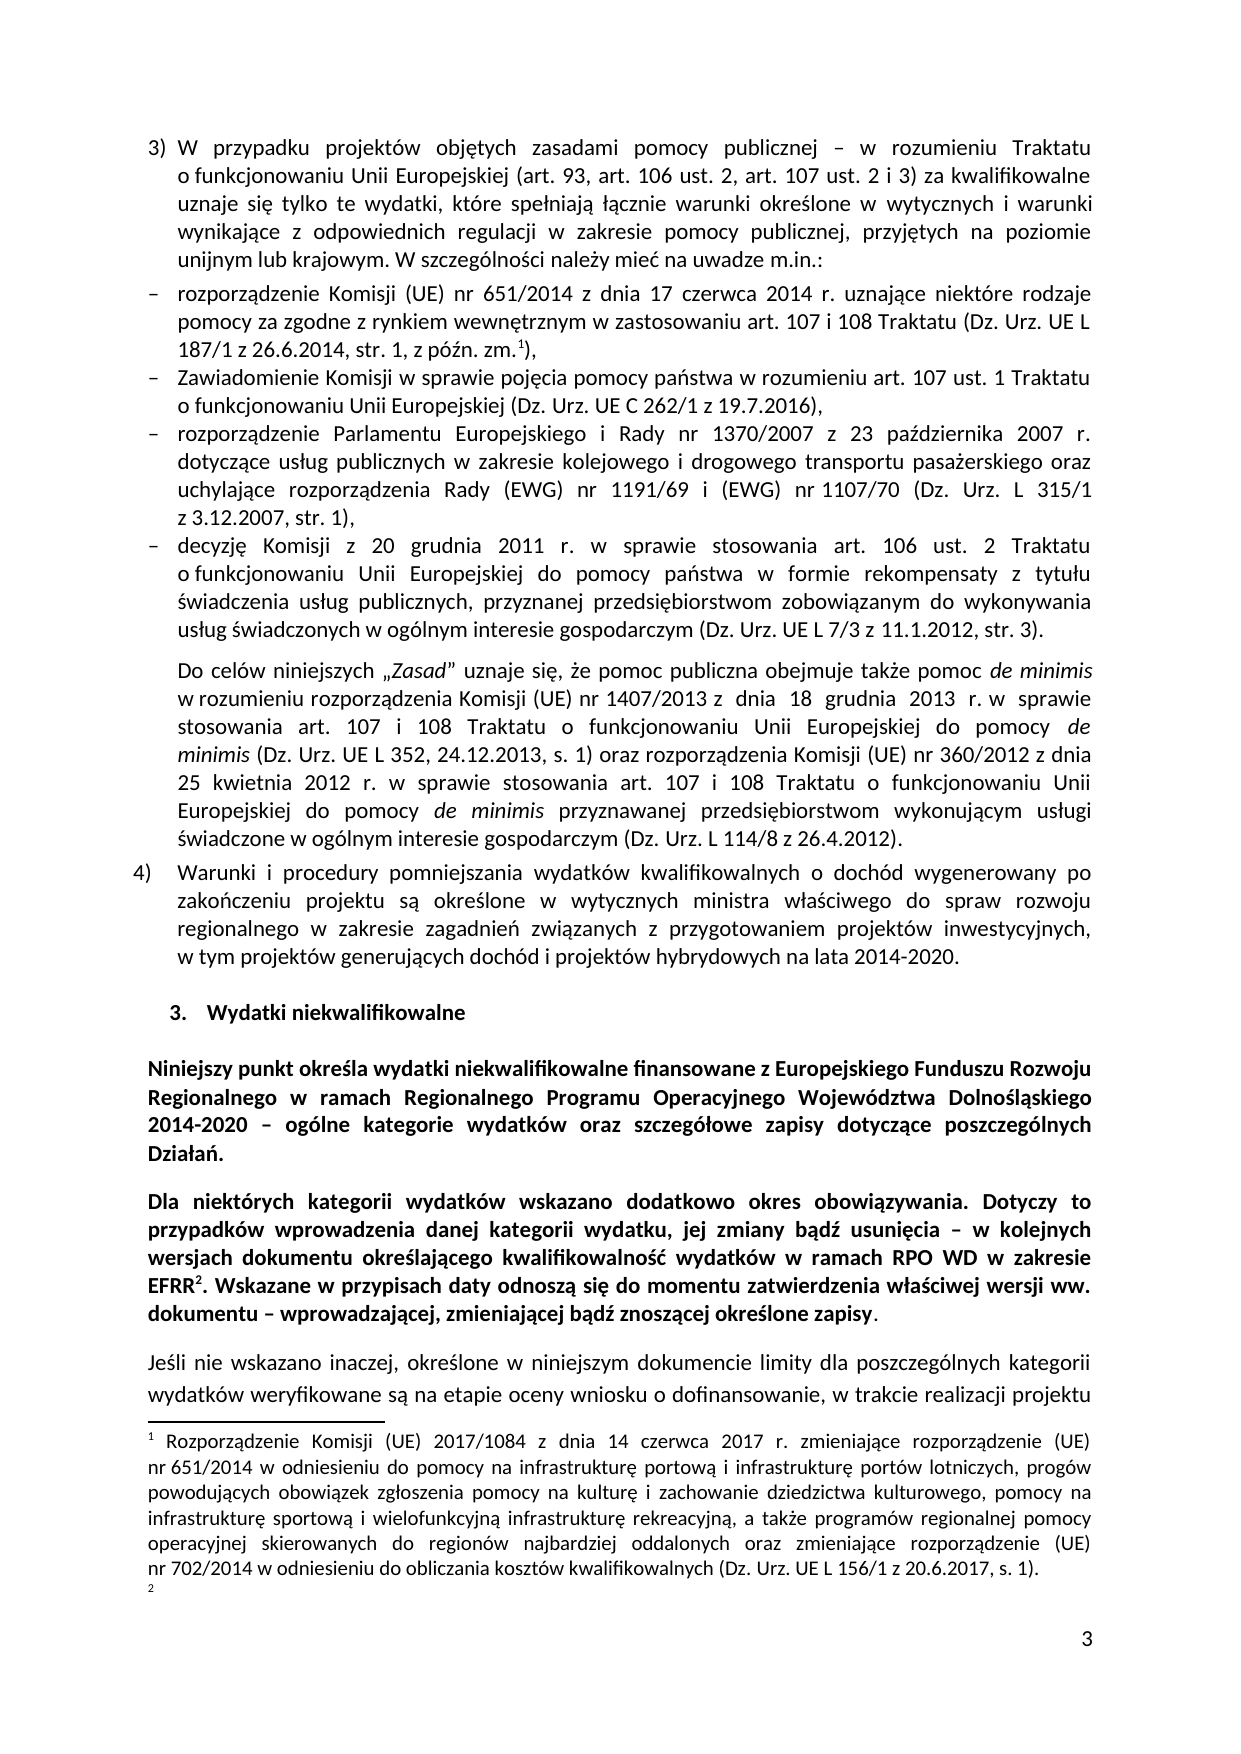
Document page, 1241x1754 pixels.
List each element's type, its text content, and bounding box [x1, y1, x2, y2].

list decyzję Komisji z 20 grudnia 2011 r. w sprawie stosowania art. 106 ust. 2 Traktatu o funkcjonowaniu Unii Europejskiej do pomocy państwa w formie rekompensaty z tytułu świadczenia usług publicznych, przyznanej przedsiębiorstwom zobowiązanym do wykonywania usług świadczonych w ogólnym interesie gospodarczym (Dz. Urz. UE L 7/3 z 11.1.2012, str. 3). [148, 531, 1093, 643]
list rozporządzenie Komisji (UE) nr 651/2014 z dnia 17 czerwca 2014 r. uznające niektóre rodzaje pomocy za zgodne z rynkiem wewnętrznym w zastosowaniu art. 107 i 108 Traktatu (Dz. Urz. UE L 187/1 z 26.6.2014, str. 1, z późn. zm.), [148, 279, 1093, 363]
list Zawiadomienie Komisji w sprawie pojęcia pomocy państwa w rozumieniu art. 107 ust. 1 Traktatu o funkcjonowaniu Unii Europejskiej (Dz. Urz. UE C 262/1 z 19.7.2016), [148, 363, 1093, 419]
text Do celów niniejszych „Zasad” uznaje się, że pomoc publiczna obejmuje także pomoc de minimis w rozumieniu rozporządzenia Komisji (UE) nr 1407/2013 z dnia 18 grudnia 2013 r. w sprawie stosowania art. 107 i 108 Traktatu o funkcjonowaniu Unii Europejskiej do pomocy de minimis (Dz. Urz. UE L 352, 24.12.2013, s. 1) oraz rozporządzenia Komisji (UE) nr 360/2012 z dnia 25 kwietnia 2012 r. w sprawie stosowania art. 107 i 108 Traktatu o funkcjonowaniu Unii Europejskiej do pomocy de minimis przyznawanej przedsiębiorstwom wykonującym usługi świadczone w ogólnym interesie gospodarczym (Dz. Urz. L 114/8 z 26.4.2012). [177, 656, 1093, 852]
text Dla niektórych kategorii wydatków wskazano dodatkowo okres obowiązywania. Dotyczy to przypadków wprowadzenia danej kategorii wydatku, jej zmiany bądź usunięcia – w kolejnych wersjach dokumentu określającego kwalifikowalność wydatków w ramach RPO WD w zakresie EFRR. Wskazane w przypisach daty odnoszą się do momentu zatwierdzenia właściwej wersji ww. dokumentu – wprowadzającej, zmieniającej bądź znoszącej określone zapisy. [148, 1187, 1093, 1328]
list W przypadku projektów objętych zasadami pomocy publicznej – w rozumieniu Traktatu o funkcjonowaniu Unii Europejskiej (art. 93, art. 106 ust. 2, art. 107 ust. 2 i 3) za kwalifikowalne uznaje się tylko te wydatki, które spełniają łącznie warunki określone w wytycznych i warunki wynikające z odpowiednich regulacji w zakresie pomocy publicznej, przyjętych na poziomie unijnym lub krajowym. W szczególności należy mieć na uwadze m.in.: [148, 133, 1093, 273]
text Niniejszy punkt określa wydatki niekwalifikowalne finansowane z Europejskiego Funduszu Rozwoju Regionalnego w ramach Regionalnego Programu Operacyjnego Województwa Dolnośląskiego 2014-2020 – ogólne kategorie wydatków oraz szczegółowe zapisy dotyczące poszczególnych Działań. [148, 1054, 1093, 1167]
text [148, 1348, 1093, 1409]
list Wydatki niekwalifikowalne [169, 998, 1093, 1027]
list rozporządzenie Parlamentu Europejskiego i Rady nr 1370/2007 z 23 października 2007 r. dotyczące usług publicznych w zakresie kolejowego i drogowego transportu pasażerskiego oraz uchylające rozporządzenia Rady (EWG) nr 1191/69 i (EWG) nr 1107/70 (Dz. Urz. L 315/1 z 3.12.2007, str. 1), [148, 419, 1093, 531]
list Warunki i procedury pomniejszania wydatków kwalifikowalnych o dochód wygenerowany po zakończeniu projektu są określone w wytycznych ministra właściwego do spraw rozwoju regionalnego w zakresie zagadnień związanych z przygotowaniem projektów inwestycyjnych, w tym projektów generujących dochód i projektów hybrydowych na lata 2014-2020. [133, 858, 1093, 971]
